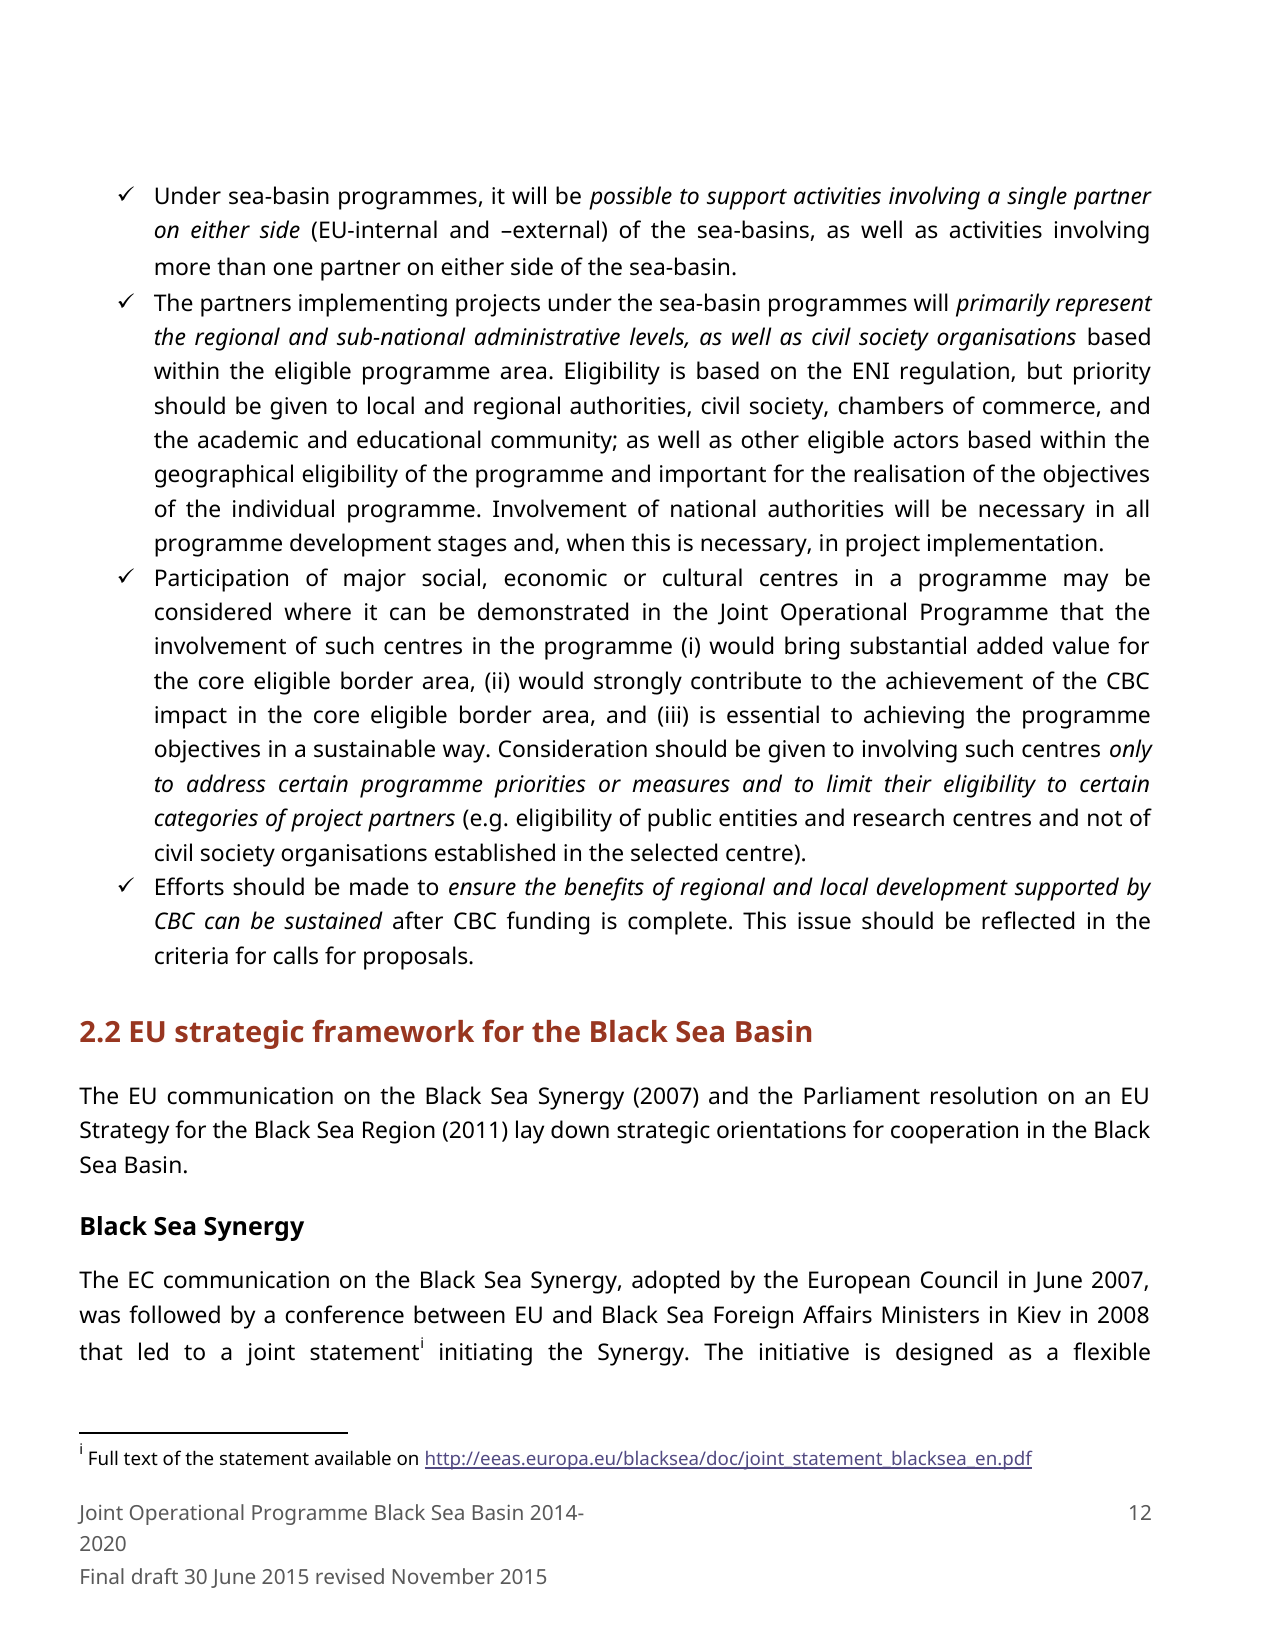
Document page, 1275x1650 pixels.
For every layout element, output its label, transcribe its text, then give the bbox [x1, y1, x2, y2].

text Black Sea Synergy [79, 1208, 1152, 1242]
list Under sea-basin programmes, it will be possible to support activities involving a single partner on either side (EU-internal and –external) of the sea-basins, as well as activities involving more than one partner on either side of the sea-basin. [116, 180, 1152, 283]
subtitle 2.2 EU strategic framework for the Black Sea Basin [79, 1011, 1152, 1051]
text The EU communication on the Black Sea Synergy (2007) and the Parliament resolution on an EU Strategy for the Black Sea Region (2011) lay down strategic orientations for cooperation in the Black Sea Basin. [79, 1080, 1152, 1180]
list The partners implementing projects under the sea-basin programmes will primarily represent the regional and sub-national administrative levels, as well as civil society organisations based within the eligible programme area. Eligibility is based on the ENI regulation, but priority should be given to local and regional authorities, civil society, chambers of commerce, and the academic and educational community; as well as other eligible actors based within the geographical eligibility of the programme and important for the realisation of the objectives of the individual programme. Involvement of national authorities will be necessary in all programme development stages and, when this is necessary, in project implementation. [116, 286, 1152, 558]
list Participation of major social, economic or cultural centres in a programme may be considered where it can be demonstrated in the Joint Operational Programme that the involvement of such centres in the programme (i) would bring substantial added value for the core eligible border area, (ii) would strongly contribute to the achievement of the CBC impact in the core eligible border area, and (iii) is essential to achieving the programme objectives in a sustainable way. Consideration should be given to involving such centres only to address certain programme priorities or measures and to limit their eligibility to certain categories of project partners (e.g. eligibility of public entities and research centres and not of civil society organisations established in the selected centre). [116, 561, 1152, 868]
list Efforts should be made to ensure the benefits of regional and local development supported by CBC can be sustained after CBC funding is complete. This issue should be reflected in the criteria for calls for proposals. [116, 871, 1152, 971]
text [79, 1264, 1152, 1367]
